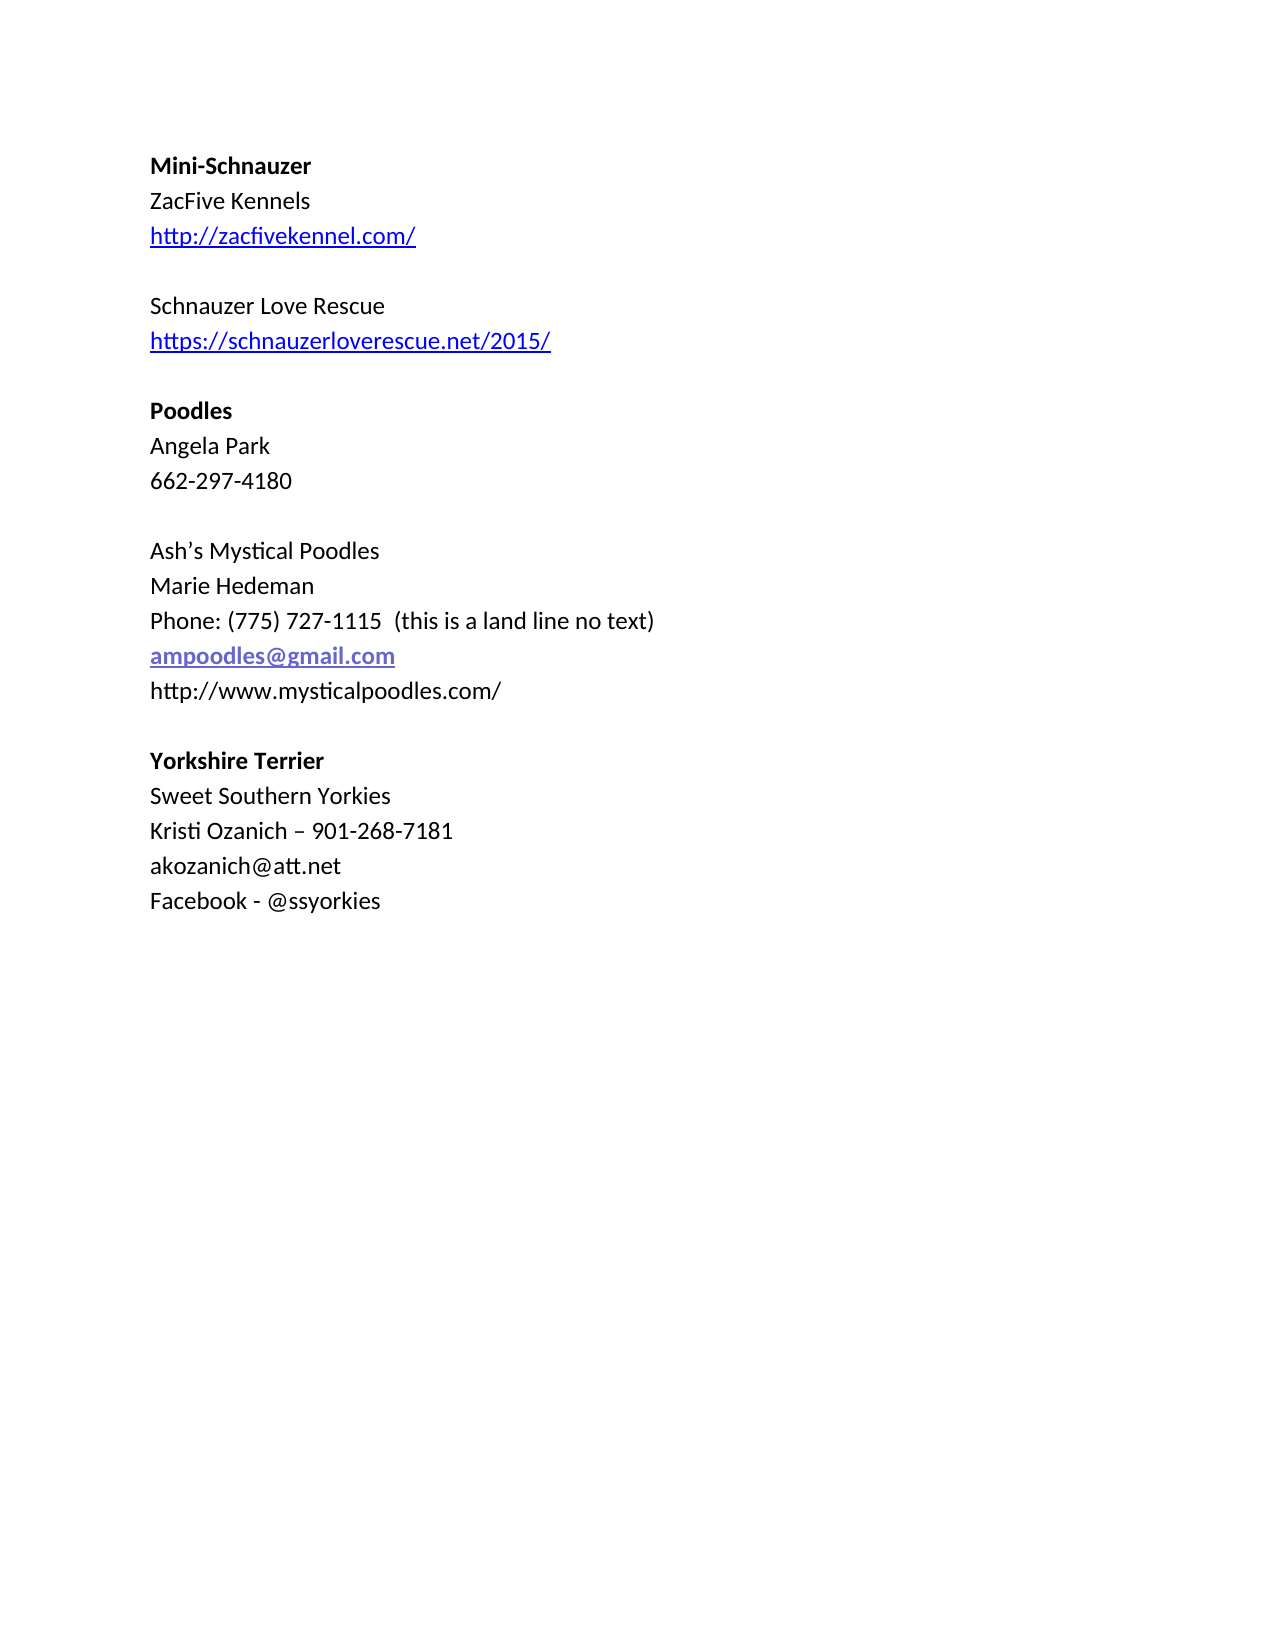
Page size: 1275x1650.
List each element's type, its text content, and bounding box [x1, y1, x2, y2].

text akozanich@att.net [150, 850, 1125, 881]
text 662-297-4180 [150, 465, 1125, 496]
text Angela Park [150, 430, 1125, 461]
text ZacFive Kennels [150, 185, 1125, 216]
text Yorkshire Terrier [150, 745, 1125, 776]
text http://www.mysticalpoodles.com/ [150, 675, 1125, 706]
text Sweet Southern Yorkies [150, 780, 1125, 811]
text Schnauzer Love Rescue [150, 290, 1125, 321]
text Ash’s Mystical Poodles [150, 500, 1125, 566]
text Kristi Ozanich – 901-268-7181 [150, 815, 1125, 846]
text http://zacfivekennel.com/ [150, 220, 1125, 251]
text Poodles [150, 395, 1125, 426]
text Facebook - @ssyorkies [150, 885, 1125, 916]
text Mini-Schnauzer [150, 150, 1125, 181]
text ampoodles@gmail.com [150, 640, 1125, 671]
text Marie Hedeman Phone: (775) 727-1115 (this is a land line no text) [150, 570, 1125, 636]
text https://schnauzerloverescue.net/2015/ [150, 325, 1125, 356]
